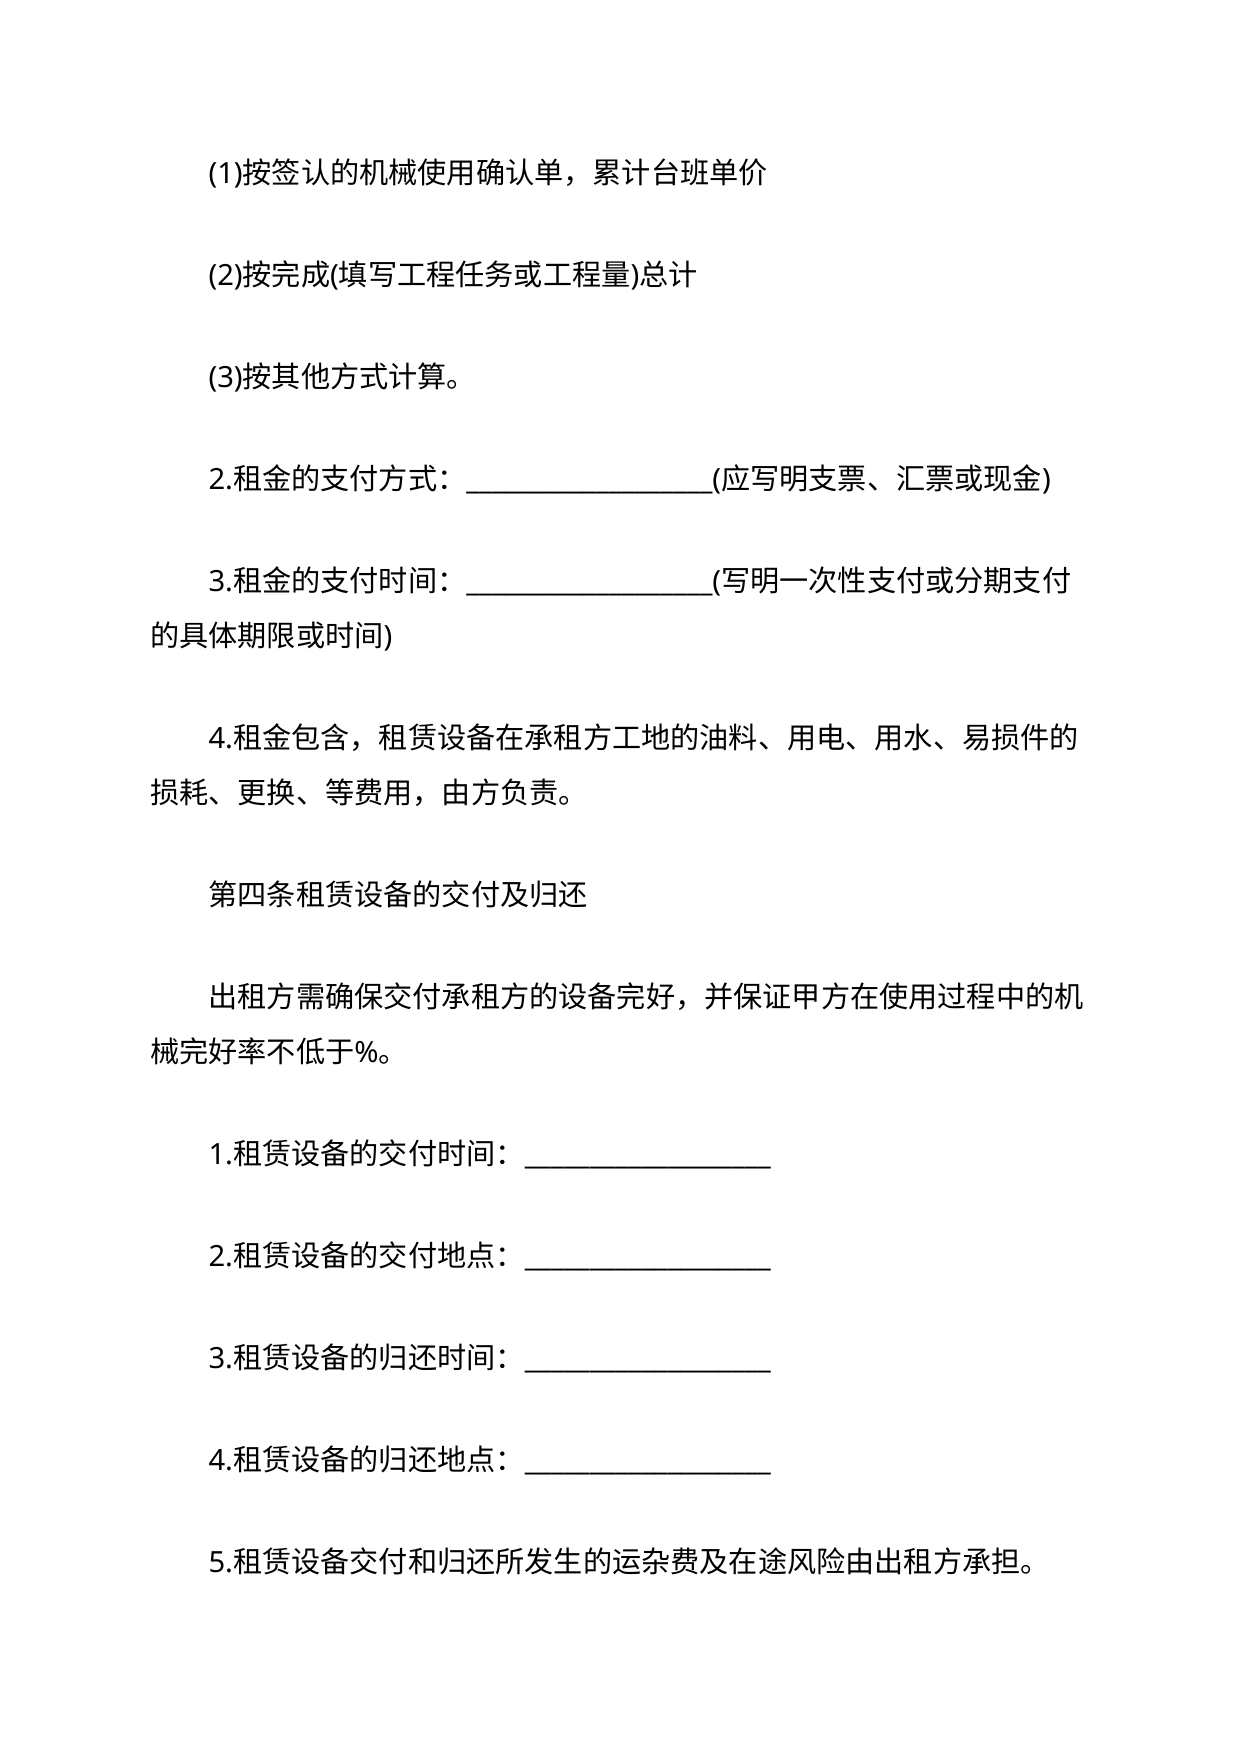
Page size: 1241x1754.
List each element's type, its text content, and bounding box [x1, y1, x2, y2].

text 4.租金包含，租赁设备在承租方工地的油料、用电、用水、易损件的损耗、更换、等费用，由方负责。 [150, 715, 1090, 812]
text 4.租赁设备的归还地点：___________________ [150, 1436, 1090, 1479]
text 5.租赁设备交付和归还所发生的运杂费及在途风险由出租方承担。 [150, 1538, 1090, 1581]
text 第四条租赁设备的交付及归还 [150, 872, 1090, 914]
text 2.租金的支付方式：___________________(应写明支票、汇票或现金) [150, 456, 1090, 498]
text 出租方需确保交付承租方的设备完好，并保证甲方在使用过程中的机械完好率不低于%。 [150, 973, 1090, 1071]
text 3.租赁设备的归还时间：___________________ [150, 1334, 1090, 1377]
text (2)按完成(填写工程任务或工程量)总计 [150, 252, 1090, 294]
text 1.租赁设备的交付时间：___________________ [150, 1130, 1090, 1173]
text (1)按签认的机械使用确认单，累计台班单价 [150, 150, 1090, 192]
text (3)按其他方式计算。 [150, 354, 1090, 396]
text 3.租金的支付时间：___________________(写明一次性支付或分期支付的具体期限或时间) [150, 558, 1090, 655]
text 2.租赁设备的交付地点：___________________ [150, 1232, 1090, 1275]
